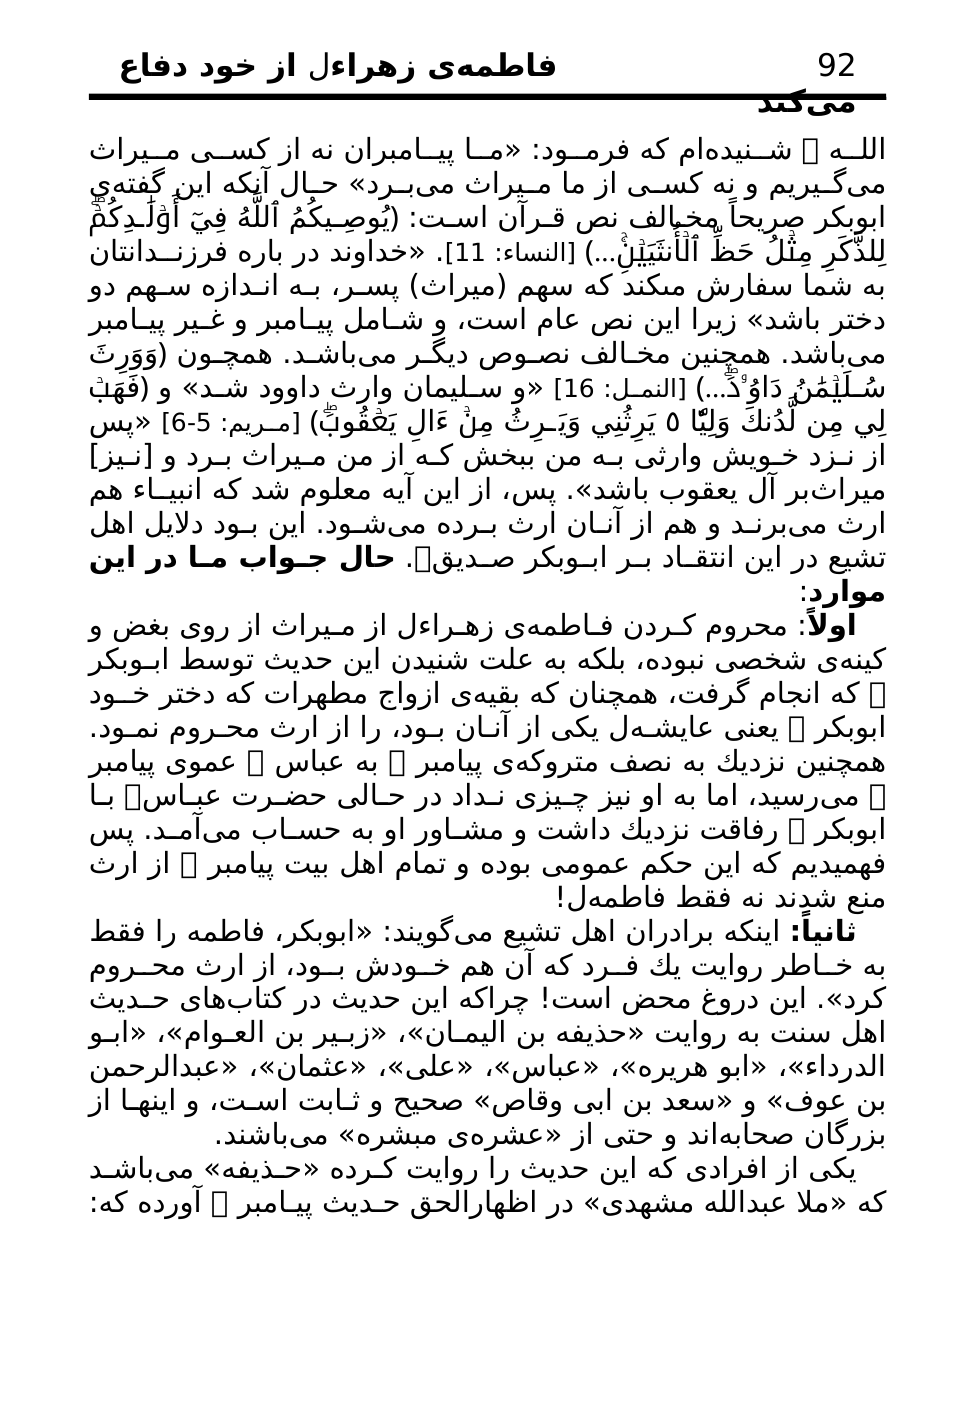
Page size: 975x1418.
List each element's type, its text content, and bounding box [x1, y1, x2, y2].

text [89, 132, 886, 608]
text اولاً: محروم‌ كردن‌ فاطمه‌ی‌ زهراءل از میراث‌ از روی‌ بغض‌ و كینه‌ی‌ شخصی‌ نبوده‌، بلكه‌ به‌ علت‌ شنیدن‌ این‌ حدیث‌ توسط‌ ابوبكر كه‌ انجام‌ گرفت‌، همچنان‌ كه‌ بقیه‌ی‌ ازواج‌ مطهرات‌ كه‌ دختر خود ابوبكر یعنی‌ عایشه‌ل یكی‌ از آنان‌ بود، را از ارث‌ محروم‌ نمود. همچنین‌ نزدیك‌ به‌ نصف‌ متروكه‌ی‌ پیامبر به‌ عباس‌ عموی‌ پیامبر می‌رسید، اما به‌ او نیز چیزی‌ نداد در حالی‌ حضرت‌ عباس با ابوبكر رفاقت‌ نزدیك‌ داشت‌ و مشاور او به‌ حساب‌ می‌آمد. پس‌ فهمیدیم‌ كه‌ این‌ حكم‌ عمومی‌ بوده‌ و تمام‌ اهل‌ بیت‌ پیامبر از ارث‌ منع‌ شدند نه‌ فقط‌ فاطمه‌ل! [89, 608, 886, 914]
text ثانیاً: اینكه‌ برادران‌ اهل‌ تشیع‌ می‌گویند: «ابوبكر، فاطمه‌ را فقط‌ به‌ خاطر روایت‌ یك‌ فرد كه‌ آن‌ هم‌ خودش‌ بود، از ارث‌ محروم‌ كرد». این‌ دروغ‌ محض‌ است‌! چراكه‌ این‌ حدیث‌ در كتاب‌های‌ حدیث‌ اهل‌ سنت‌ به‌ روایت «حذیفه‌ بن‌ الیمان‌»، «زبیر بن‌ العوام‌»، «ابو الدرداء»، «ابو هریره‌»، «عباس‌»، «علی‌»، «عثمان‌»، «عبدالرحمن‌ بن‌ عوف‌» و «سعد بن‌ ابی‌ وقاص‌» صحیح‌ و ثابت‌ است‌، و اینها از بزرگان‌ صحابه‌اند و حتی‌ از «عشره‌ی‌ مبشره‌» می‌باشند. [89, 914, 886, 1152]
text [89, 1152, 886, 1253]
